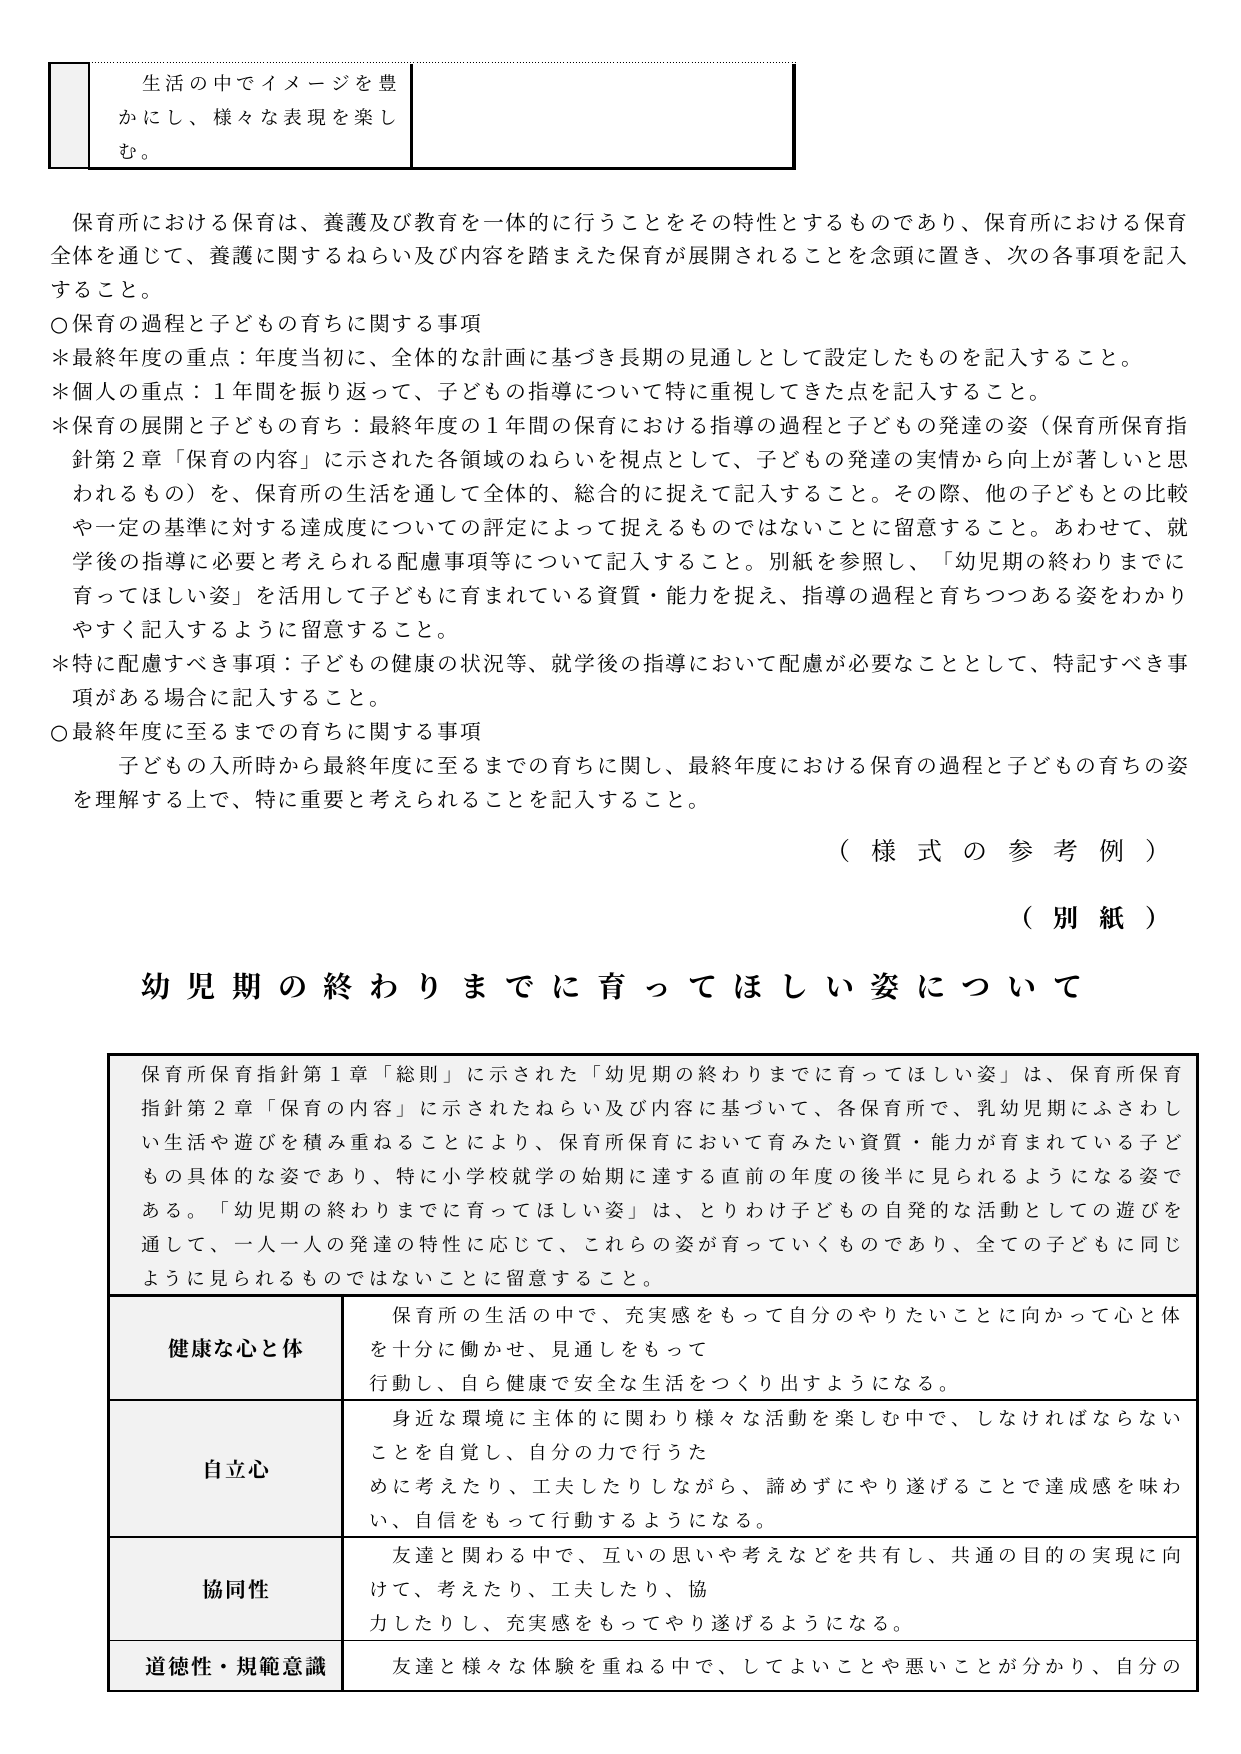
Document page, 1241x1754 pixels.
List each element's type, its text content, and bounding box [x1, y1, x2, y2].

table_cell （特に配慮すべき事項） [411, 62, 794, 167]
table_cell 協同性 [110, 1538, 341, 1640]
text ○最終年度に至るまでの育ちに関する事項 [50, 713, 1190, 747]
text ＊保育の展開と子どもの育ち：最終年度の１年間の保育における指導の過程と子どもの発達の姿（保育所保育指針第２章「保育の内容」に示された各領域のねらいを視点として、子どもの発達の実情から向上が著しいと思われるもの）を、保育所の生活を通して全体的、総合的に捉えて記入すること。その際、他の子どもとの比較や一定の基準に対する達成度についての評定によって捉えるものではないことに留意すること。あわせて、就学後の指導に必要と考えられる配慮事項等について記入すること。別紙を参照し、「幼児期の終わりまでに育ってほしい姿」を活用して子どもに育まれている資質・能力を捉え、指導の過程と育ちつつある姿をわかりやすく記入するように留意すること。 [50, 408, 1190, 646]
table_cell 友達と関わる中で、互いの思いや考えなどを共有し、共通の目的の実現に向けて、考えたり、工夫したり、協 力したりし、充実感をもってやり遂げるようになる。 [344, 1538, 1196, 1640]
text ＊個人の重点：１年間を振り返って、子どもの指導について特に重視してきた点を記入すること。 [50, 374, 1190, 408]
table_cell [344, 1641, 1196, 1690]
table_cell 自立心 [110, 1401, 341, 1536]
text 保育所における保育は、養護及び教育を一体的に行うことをその特性とするものであり、保育所における保育全体を通じて、養護に関するねらい及び内容を踏まえた保育が展開されることを念頭に置き、次の各事項を記入すること。 [50, 204, 1190, 306]
table_cell 道徳性・規範意識 の芽生え [110, 1641, 341, 1690]
text （様式の参考例） [50, 815, 1190, 883]
text ＊最終年度の重点：年度当初に、全体的な計画に基づき長期の見通しとして設定したものを記入すること。 [50, 340, 1190, 374]
text 幼児期の終わりまでに育ってほしい姿について [50, 951, 1190, 1019]
text ○保育の過程と子どもの育ちに関する事項 [50, 306, 1190, 340]
text （別紙） [50, 883, 1190, 951]
text 子どもの入所時から最終年度に至るまでの育ちに関し、最終年度における保育の過程と子どもの育ちの姿を理解する上で、特に重要と考えられることを記入すること。 [50, 747, 1190, 815]
table_cell 生活の中でイメージを豊かにし、様々な表現を楽しむ。 [90, 62, 411, 167]
table_cell 保育所の生活の中で、充実感をもって自分のやりたいことに向かって心と体を十分に働かせ、見通しをもって 行動し、自ら健康で安全な生活をつくり出すようになる。 [344, 1297, 1196, 1399]
table_cell 身近な環境に主体的に関わり様々な活動を楽しむ中で、しなければならないことを自覚し、自分の力で行うた めに考えたり、工夫したりしながら、諦めずにやり遂げることで達成感を味わい、自信をもって行動するようになる。 [344, 1401, 1196, 1536]
table_cell 健康な心と体 [110, 1297, 341, 1399]
text ＊特に配慮すべき事項：子どもの健康の状況等、就学後の指導において配慮が必要なこととして、特記すべき事項がある場合に記入すること。 [50, 646, 1190, 713]
table_header 保育所保育指針第１章「総則」に示された「幼児期の終わりまでに育ってほしい姿」は、保育所保育指針第２章「保育の内容」に示されたねらい及び内容に基づいて、各保育所で、乳幼児期にふさわしい生活や遊びを積み重ねることにより、保育所保育において育みたい資質・能力が育まれている子どもの具体的な姿であり、特に小学校就学の始期に達する直前の年度の後半に見られるようになる姿である。「幼児期の終わりまでに育ってほしい姿」は、とりわけ子どもの自発的な活動としての遊びを通して、一人一人の発達の特性に応じて、これらの姿が育っていくものであり、全ての子どもに同じように見られるものではないことに留意すること。 [110, 1056, 1196, 1294]
